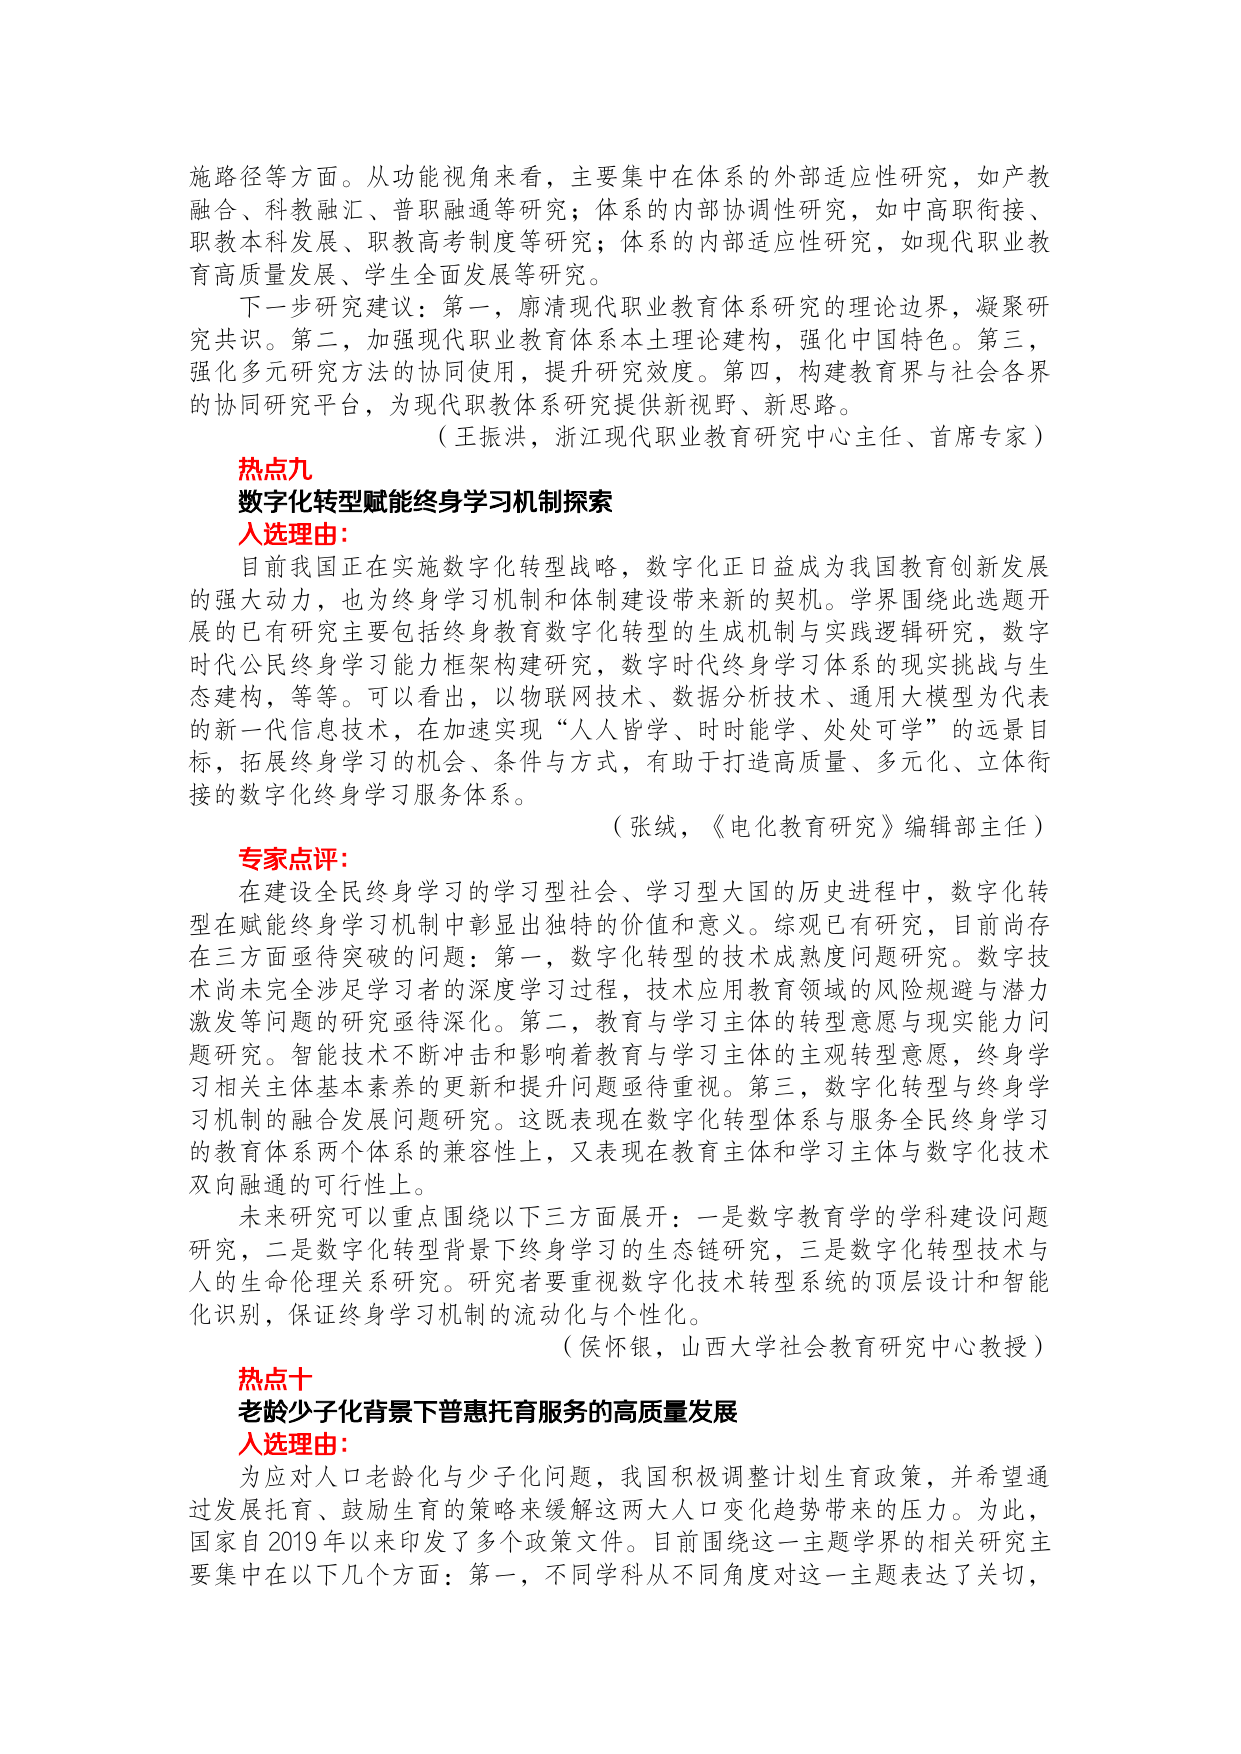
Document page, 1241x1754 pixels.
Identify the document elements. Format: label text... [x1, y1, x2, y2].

text 未来研究可以重点围绕以下三方面展开：一是数字教育学的学科建设问题研究，二是数字化转型背景下终身学习的生态链研究，三是数字化转型技术与人的生命伦理关系研究。研究者要重视数字化技术转型系统的顶层设计和智能化识别，保证终身学习机制的流动化与个性化。 [187, 1202, 1053, 1332]
text 数字化转型赋能终身学习机制探索 [187, 487, 1053, 519]
text 入选理由： [187, 519, 1053, 552]
text 在建设全民终身学习的学习型社会、学习型大国的历史进程中，数字化转型在赋能终身学习机制中彰显出独特的价值和意义。综观已有研究，目前尚存在三方面亟待突破的问题：第一，数字化转型的技术成熟度问题研究。数字技术尚未完全涉足学习者的深度学习过程，技术应用教育领域的风险规避与潜力激发等问题的研究亟待深化。第二，教育与学习主体的转型意愿与现实能力问题研究。智能技术不断冲击和影响着教育与学习主体的主观转型意愿，终身学习相关主体基本素养的更新和提升问题亟待重视。第三，数字化转型与终身学习机制的融合发展问题研究。这既表现在数字化转型体系与服务全民终身学习的教育体系两个体系的兼容性上，又表现在教育主体和学习主体与数字化技术双向融通的可行性上。 [187, 877, 1053, 1202]
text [187, 162, 1053, 292]
text 老龄少子化背景下普惠托育服务的高质量发展 [187, 1397, 1053, 1429]
text 热点十 [187, 1364, 1053, 1397]
text 入选理由： [187, 1429, 1053, 1462]
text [187, 1462, 1053, 1592]
text （王振洪，浙江现代职业教育研究中心主任、首席专家） [187, 422, 1053, 454]
text 下一步研究建议：第一，廓清现代职业教育体系研究的理论边界，凝聚研究共识。第二，加强现代职业教育体系本土理论建构，强化中国特色。第三，强化多元研究方法的协同使用，提升研究效度。第四，构建教育界与社会各界的协同研究平台，为现代职教体系研究提供新视野、新思路。 [187, 292, 1053, 422]
text （张绒，《电化教育研究》编辑部主任） [187, 812, 1053, 844]
text 热点九 [187, 454, 1053, 487]
text 目前我国正在实施数字化转型战略，数字化正日益成为我国教育创新发展的强大动力，也为终身学习机制和体制建设带来新的契机。学界围绕此选题开展的已有研究主要包括终身教育数字化转型的生成机制与实践逻辑研究，数字时代公民终身学习能力框架构建研究，数字时代终身学习体系的现实挑战与生态建构，等等。可以看出，以物联网技术、数据分析技术、通用大模型为代表的新一代信息技术，在加速实现“人人皆学、时时能学、处处可学”的远景目标，拓展终身学习的机会、条件与方式，有助于打造高质量、多元化、立体衔接的数字化终身学习服务体系。 [187, 552, 1053, 812]
text 专家点评： [187, 844, 1053, 877]
text （侯怀银，山西大学社会教育研究中心教授） [187, 1332, 1053, 1364]
